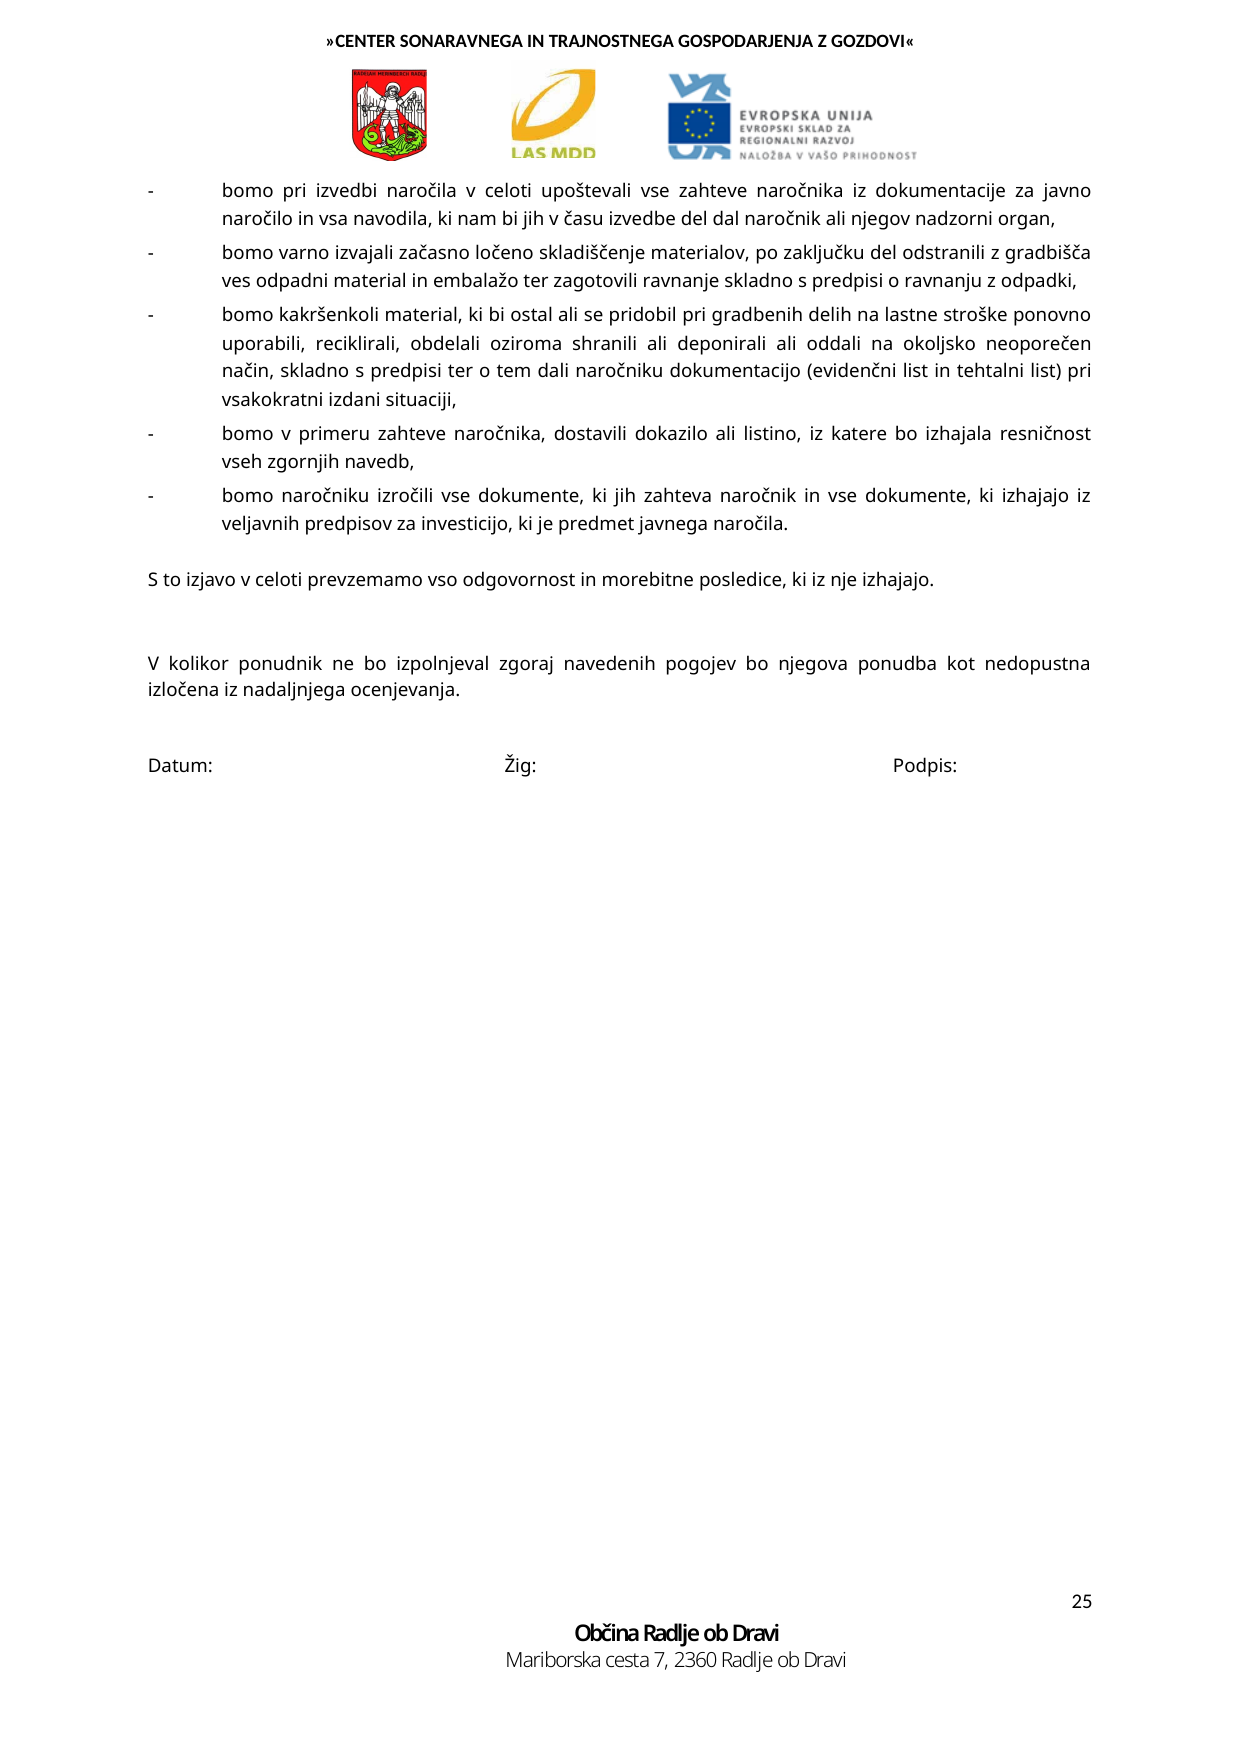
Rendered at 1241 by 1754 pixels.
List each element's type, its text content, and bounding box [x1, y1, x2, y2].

text S to izjavo v celoti prevzemamo vso odgovornost in morebitne posledice, ki iz nje izhajajo. [148, 566, 1092, 592]
text Datum: Žig: Podpis: [148, 753, 1092, 778]
list bomo pri izvedbi naročila v celoti upoštevali vse zahteve naročnika iz dokumentacije za javno naročilo in vsa navodila, ki nam bi jih v času izvedbe del dal naročnik ali njegov nadzorni organ, [148, 177, 1092, 231]
list bomo naročniku izročili vse dokumente, ki jih zahteva naročnik in vse dokumente, ki izhajajo iz veljavnih predpisov za investicijo, ki je predmet javnega naročila. [148, 482, 1092, 536]
picture [511, 60, 596, 157]
picture [348, 68, 427, 159]
list bomo kakršenkoli material, ki bi ostal ali se pridobil pri gradbenih delih na lastne stroške ponovno uporabili, reciklirali, obdelali oziroma shranili ali deponirali ali oddali na okoljsko neoporečen način, skladno s predpisi ter o tem dali naročniku dokumentacijo (evidenčni list in tehtalni list) pri vsakokratni izdani situaciji, [148, 302, 1092, 411]
list bomo varno izvajali začasno ločeno skladiščenje materialov, po zaključku del odstranili z gradbišča ves odpadni material in embalažo ter zagotovili ravnanje skladno s predpisi o ravnanju z odpadki, [148, 239, 1092, 293]
picture [653, 60, 928, 169]
text V kolikor ponudnik ne bo izpolnjeval zgoraj navedenih pogojev bo njegova ponudba kot nedopustna izločena iz nadaljnjega ocenjevanja. [148, 651, 1092, 702]
list bomo v primeru zahteve naročnika, dostavili dokazilo ali listino, iz katere bo izhajala resničnost vseh zgornjih navedb, [148, 420, 1092, 474]
